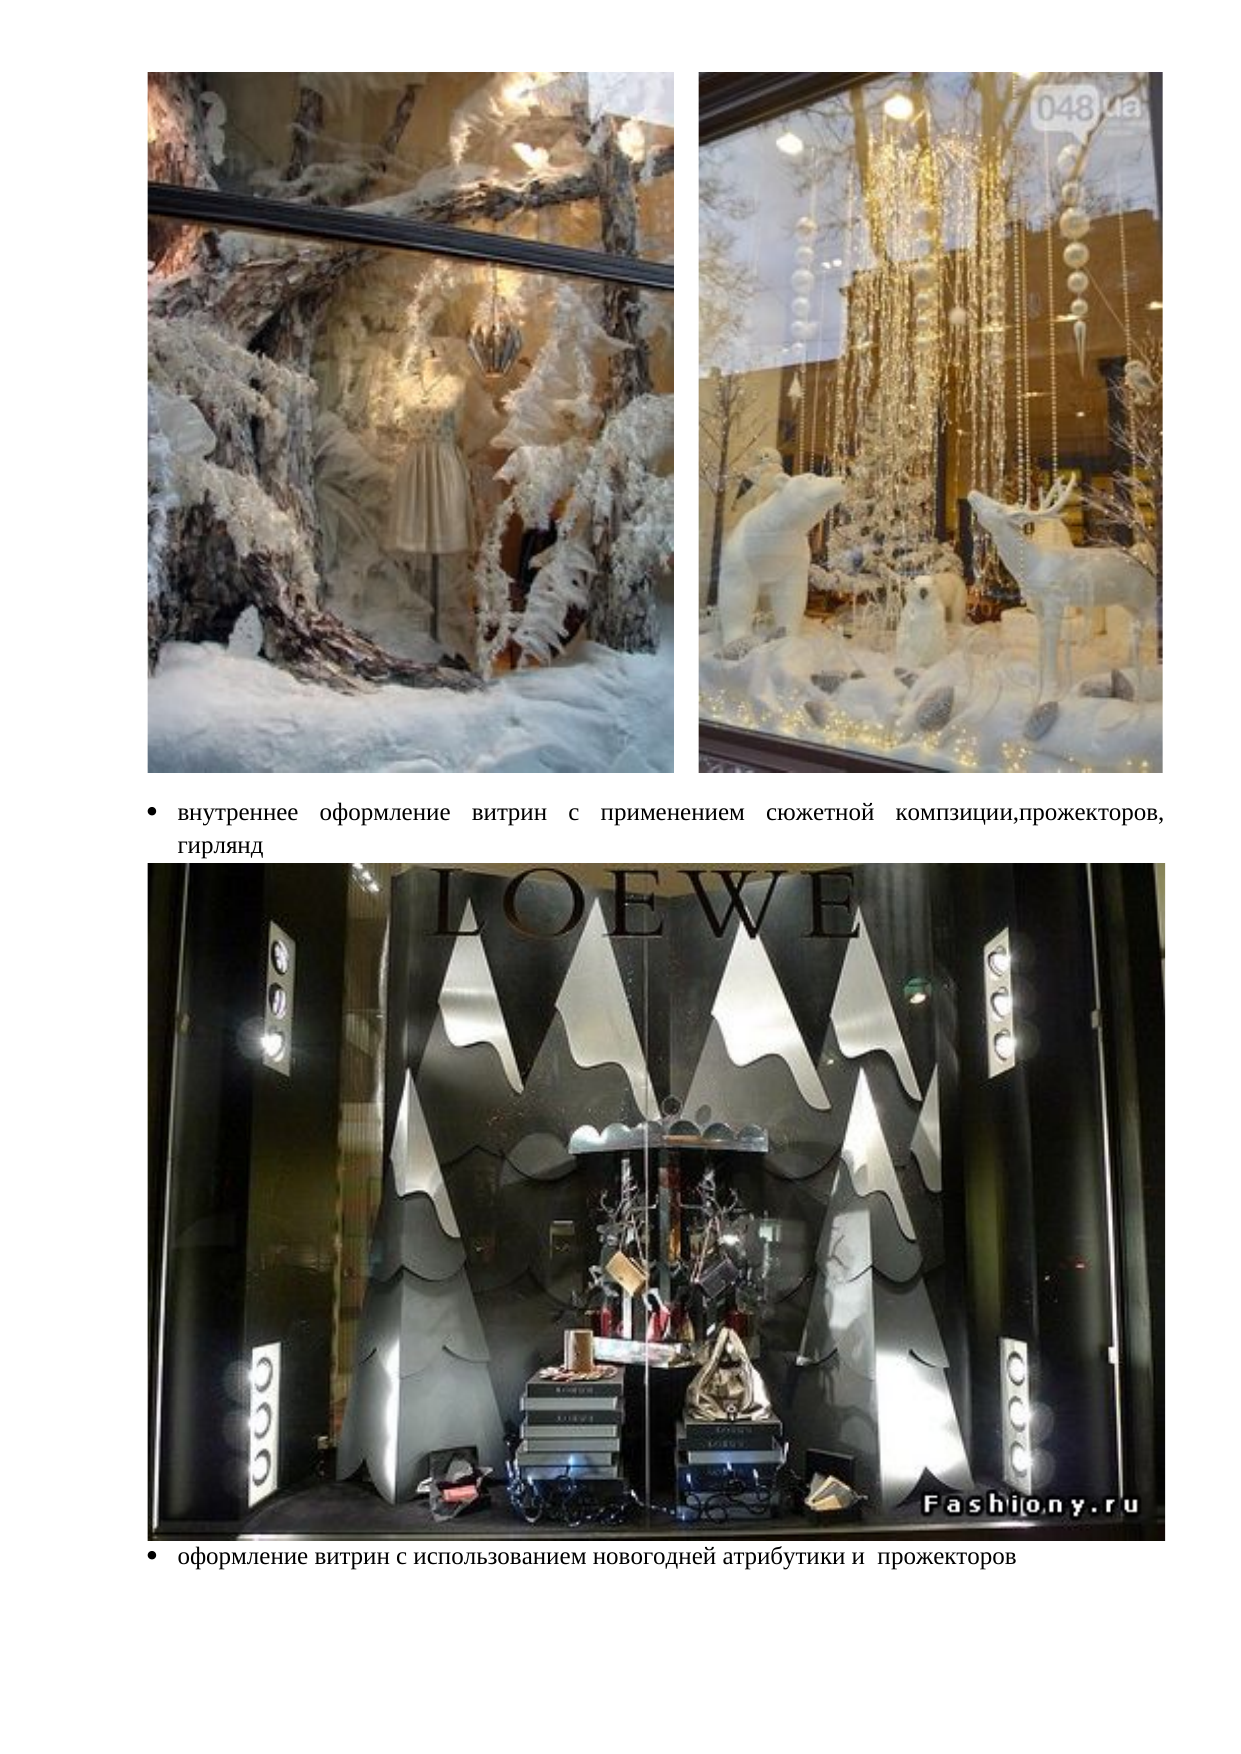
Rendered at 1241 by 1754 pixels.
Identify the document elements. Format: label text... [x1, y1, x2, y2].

picture [147, 863, 1166, 1541]
picture [147, 72, 674, 773]
picture [698, 72, 1163, 773]
list внутреннее оформление витрин с применением сюжетной компзиции,прожекторов, гирлянд [148, 797, 1165, 859]
list оформление витрин с использованием новогодней атрибутики и прожекторов [148, 1541, 1165, 1570]
table_header [685, 47, 1176, 785]
table_header [136, 47, 685, 785]
